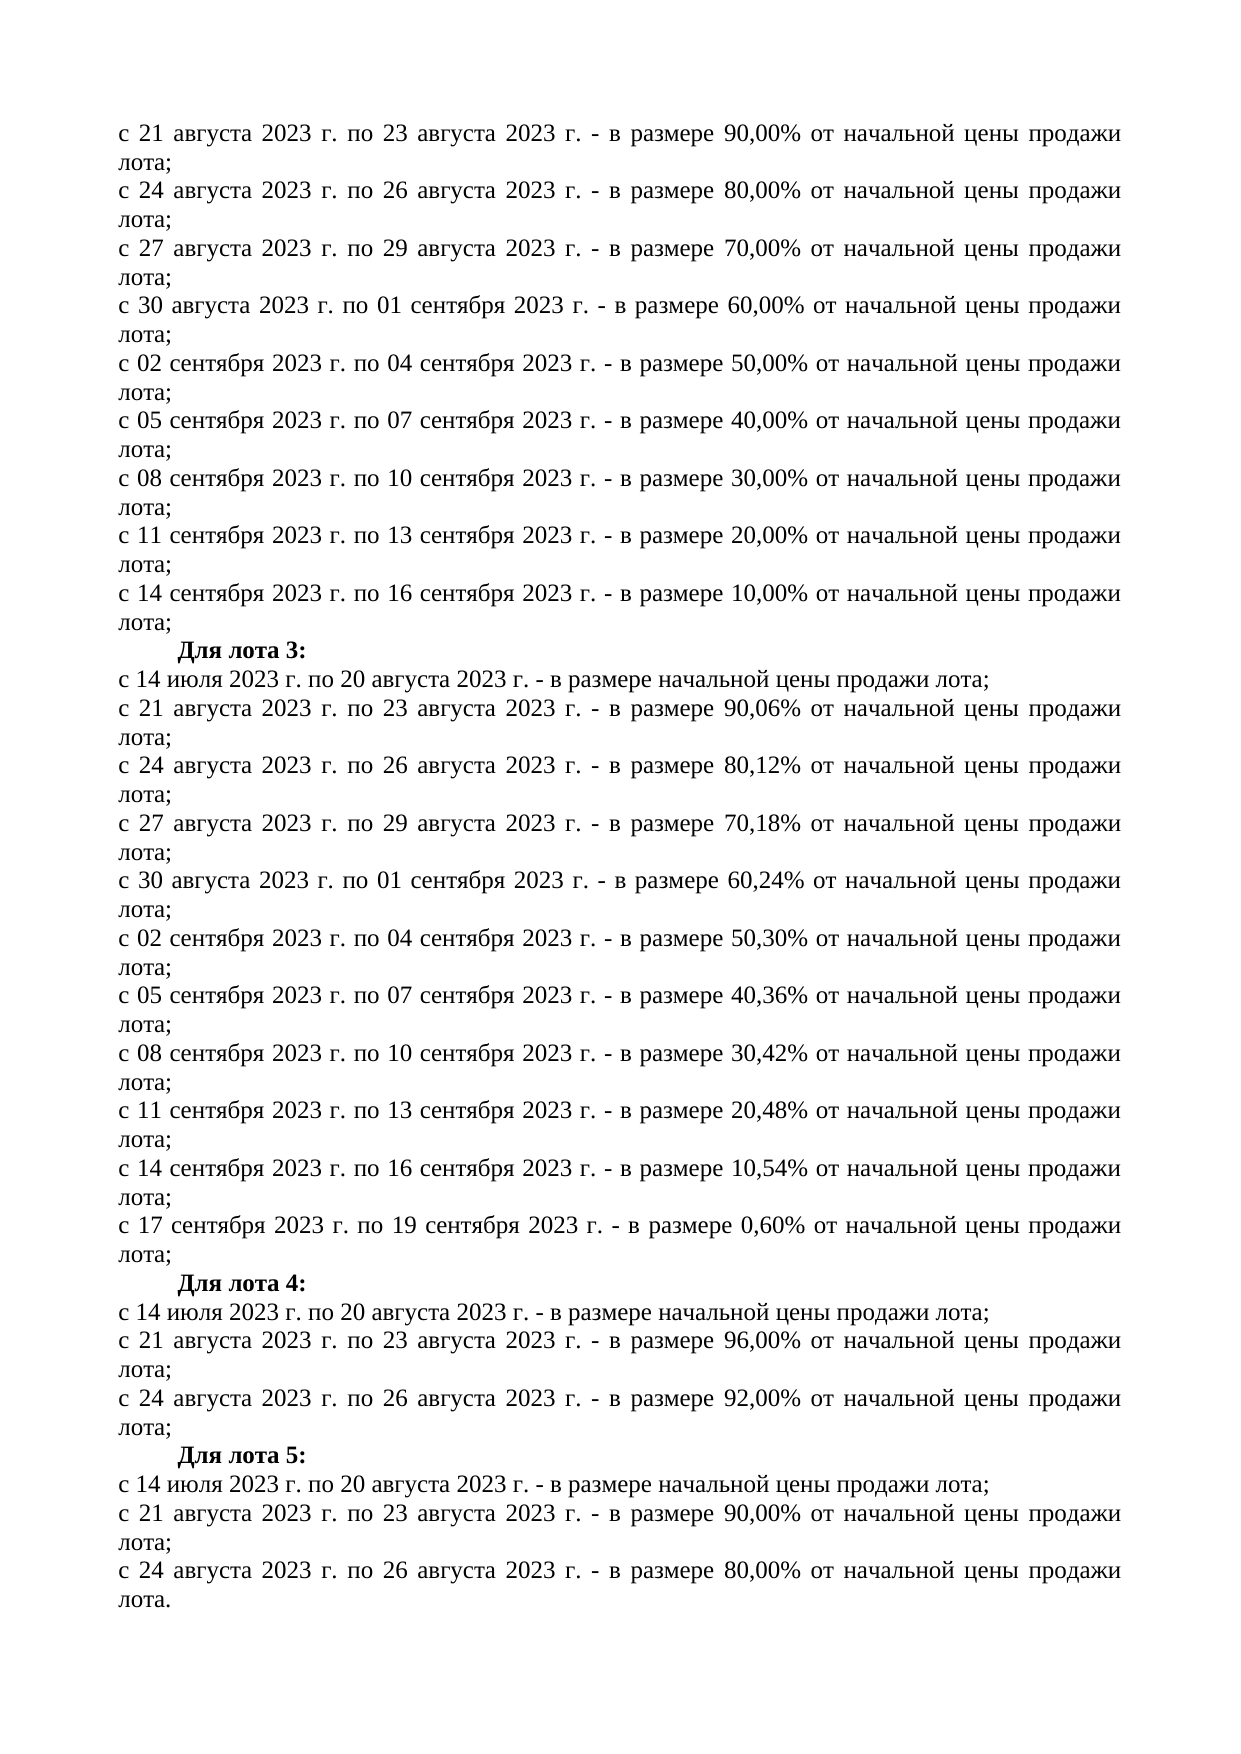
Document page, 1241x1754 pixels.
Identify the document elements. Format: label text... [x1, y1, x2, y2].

text с 14 сентября 2023 г. по 16 сентября 2023 г. - в размере 10,00% от начальной цены продажи лота; [118, 578, 1122, 636]
text с 30 августа 2023 г. по 01 сентября 2023 г. - в размере 60,24% от начальной цены продажи лота; [118, 866, 1122, 923]
text с 21 августа 2023 г. по 23 августа 2023 г. - в размере 90,00% от начальной цены продажи лота; [118, 1498, 1122, 1556]
text с 21 августа 2023 г. по 23 августа 2023 г. - в размере 90,06% от начальной цены продажи лота; [118, 693, 1122, 751]
text Для лота 3: [118, 636, 1122, 664]
text с 05 сентября 2023 г. по 07 сентября 2023 г. - в размере 40,36% от начальной цены продажи лота; [118, 981, 1122, 1038]
text с 11 сентября 2023 г. по 13 сентября 2023 г. - в размере 20,00% от начальной цены продажи лота; [118, 521, 1122, 578]
text с 27 августа 2023 г. по 29 августа 2023 г. - в размере 70,00% от начальной цены продажи лота; [118, 233, 1122, 291]
text с 21 августа 2023 г. по 23 августа 2023 г. - в размере 90,00% от начальной цены продажи лота; [118, 118, 1122, 176]
text с 24 августа 2023 г. по 26 августа 2023 г. - в размере 80,00% от начальной цены продажи лота. [118, 1556, 1122, 1613]
text с 08 сентября 2023 г. по 10 сентября 2023 г. - в размере 30,00% от начальной цены продажи лота; [118, 463, 1122, 521]
text с 02 сентября 2023 г. по 04 сентября 2023 г. - в размере 50,00% от начальной цены продажи лота; [118, 348, 1122, 406]
text с 21 августа 2023 г. по 23 августа 2023 г. - в размере 96,00% от начальной цены продажи лота; [118, 1326, 1122, 1383]
text с 14 июля 2023 г. по 20 августа 2023 г. - в размере начальной цены продажи лота; [118, 664, 1122, 693]
text с 02 сентября 2023 г. по 04 сентября 2023 г. - в размере 50,30% от начальной цены продажи лота; [118, 923, 1122, 981]
text с 27 августа 2023 г. по 29 августа 2023 г. - в размере 70,18% от начальной цены продажи лота; [118, 808, 1122, 866]
text с 08 сентября 2023 г. по 10 сентября 2023 г. - в размере 30,42% от начальной цены продажи лота; [118, 1038, 1122, 1096]
text Для лота 4: [118, 1268, 1122, 1297]
text с 11 сентября 2023 г. по 13 сентября 2023 г. - в размере 20,48% от начальной цены продажи лота; [118, 1096, 1122, 1153]
text с 14 июля 2023 г. по 20 августа 2023 г. - в размере начальной цены продажи лота; [118, 1469, 1122, 1498]
text с 17 сентября 2023 г. по 19 сентября 2023 г. - в размере 0,60% от начальной цены продажи лота; [118, 1211, 1122, 1268]
text с 14 сентября 2023 г. по 16 сентября 2023 г. - в размере 10,54% от начальной цены продажи лота; [118, 1153, 1122, 1211]
text с 30 августа 2023 г. по 01 сентября 2023 г. - в размере 60,00% от начальной цены продажи лота; [118, 291, 1122, 348]
text с 24 августа 2023 г. по 26 августа 2023 г. - в размере 80,00% от начальной цены продажи лота; [118, 176, 1122, 233]
text Для лота 5: [118, 1441, 1122, 1469]
text с 24 августа 2023 г. по 26 августа 2023 г. - в размере 80,12% от начальной цены продажи лота; [118, 751, 1122, 808]
text с 05 сентября 2023 г. по 07 сентября 2023 г. - в размере 40,00% от начальной цены продажи лота; [118, 406, 1122, 463]
text с 14 июля 2023 г. по 20 августа 2023 г. - в размере начальной цены продажи лота; [118, 1297, 1122, 1326]
text с 24 августа 2023 г. по 26 августа 2023 г. - в размере 92,00% от начальной цены продажи лота; [118, 1383, 1122, 1441]
